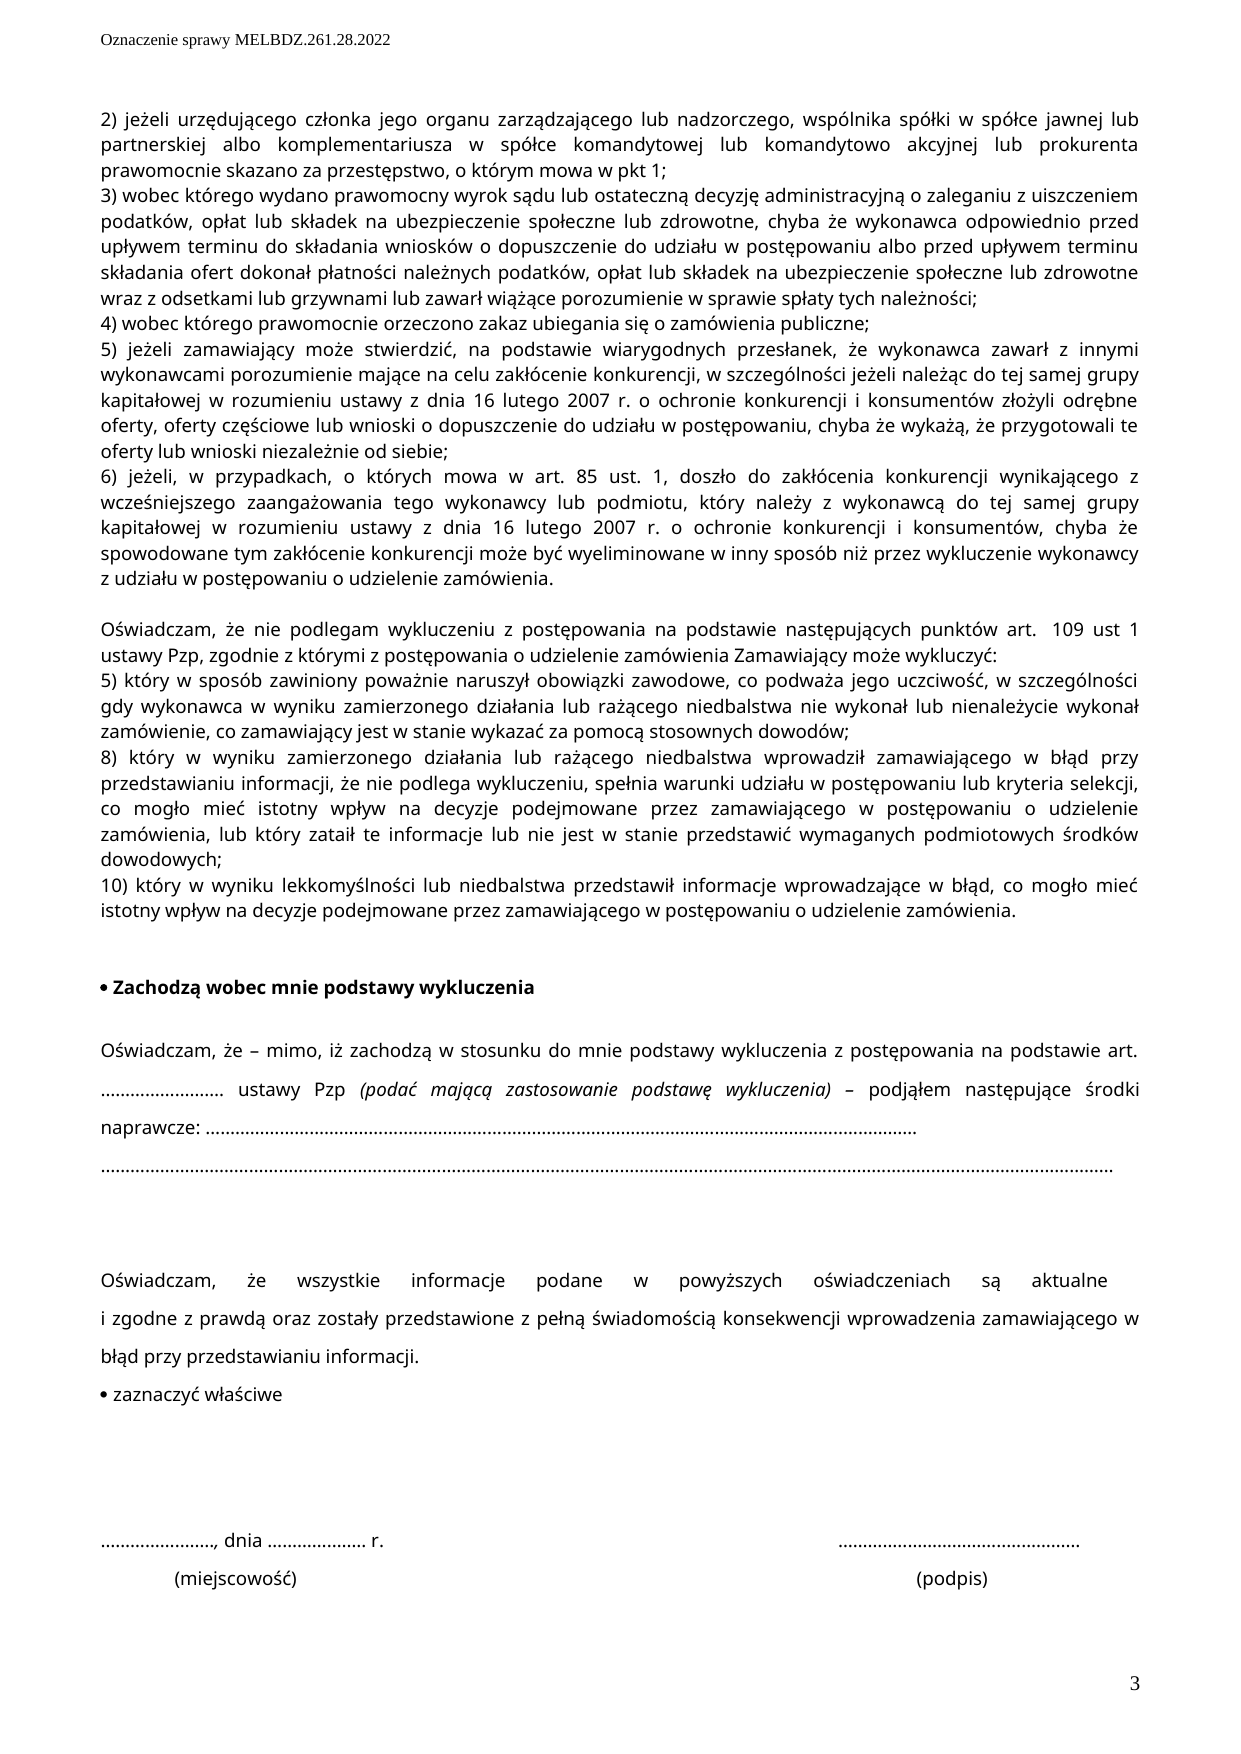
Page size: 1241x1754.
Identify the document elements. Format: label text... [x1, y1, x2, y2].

text 6) jeżeli, w przypadkach, o których mowa w art. 85 ust. 1, doszło do zakłócenia konkurencji wynikającego z wcześniejszego zaangażowania tego wykonawcy lub podmiotu, który należy z wykonawcą do tej samej grupy kapitałowej w rozumieniu ustawy z dnia 16 lutego 2007 r. o ochronie konkurencji i konsumentów, chyba że spowodowane tym zakłócenie konkurencji może być wyeliminowane w inny sposób niż przez wykluczenie wykonawcy z udziału w postępowaniu o udzielenie zamówienia. [100, 463, 1140, 591]
text 5) jeżeli zamawiający może stwierdzić, na podstawie wiarygodnych przesłanek, że wykonawca zawarł z innymi wykonawcami porozumienie mające na celu zakłócenie konkurencji, w szczególności jeżeli należąc do tej samej grupy kapitałowej w rozumieniu ustawy z dnia 16 lutego 2007 r. o ochronie konkurencji i konsumentów złożyli odrębne oferty, oferty częściowe lub wnioski o dopuszczenie do udziału w postępowaniu, chyba że wykażą, że przygotowali te oferty lub wnioski niezależnie od siebie; [100, 336, 1140, 463]
text Oświadczam, że nie podlegam wykluczeniu z postępowania na podstawie następujących punktów art. 109 ust 1 ustawy Pzp, zgodnie z którymi z postępowania o udzielenie zamówienia Zamawiający może wykluczyć: [100, 617, 1140, 668]
text 10) który w wyniku lekkomyślności lub niedbalstwa przedstawił informacje wprowadzające w błąd, co mogło mieć istotny wpływ na decyzje podejmowane przez zamawiającego w postępowaniu o udzielenie zamówienia. [100, 872, 1140, 923]
text (miejscowość) (podpis) [100, 1565, 1140, 1591]
text Oświadczam, że – mimo, iż zachodzą w stosunku do mnie podstawy wykluczenia z postępowania na podstawie art. ……………………. ustawy Pzp (podać mającą zastosowanie podstawę wykluczenia) – podjąłem następujące środki naprawcze: ………………………………………………………………………………………….……………………..…………… [100, 1038, 1140, 1140]
text Oświadczam, że wszystkie informacje podane w powyższych oświadczeniach są aktualne i zgodne z prawdą oraz zostały przedstawione z pełną świadomością konsekwencji wprowadzenia zamawiającego w błąd przy przedstawianiu informacji. [100, 1267, 1140, 1369]
text zaznaczyć właściwe [100, 1382, 1140, 1407]
text Zachodzą wobec mnie podstawy wykluczenia [100, 974, 1140, 999]
text …………….……., dnia ………….……. r. …………..………………..…………… [100, 1527, 1140, 1553]
text 8) który w wyniku zamierzonego działania lub rażącego niedbalstwa wprowadził zamawiającego w błąd przy przedstawianiu informacji, że nie podlega wykluczeniu, spełnia warunki udziału w postępowaniu lub kryteria selekcji, co mogło mieć istotny wpływ na decyzje podejmowane przez zamawiającego w postępowaniu o udzielenie zamówienia, lub który zataił te informacje lub nie jest w stanie przedstawić wymaganych podmiotowych środków dowodowych; [100, 744, 1140, 872]
text 2) jeżeli urzędującego członka jego organu zarządzającego lub nadzorczego, wspólnika spółki w spółce jawnej lub partnerskiej albo komplementariusza w spółce komandytowej lub komandytowo akcyjnej lub prokurenta prawomocnie skazano za przestępstwo, o którym mowa w pkt 1; [100, 106, 1140, 183]
text ………………………………………………………………………………………………………………………………………………………….………………………… [100, 1152, 1140, 1178]
text 5) który w sposób zawiniony poważnie naruszył obowiązki zawodowe, co podważa jego uczciwość, w szczególności gdy wykonawca w wyniku zamierzonego działania lub rażącego niedbalstwa nie wykonał lub nienależycie wykonał zamówienie, co zamawiający jest w stanie wykazać za pomocą stosownych dowodów; [100, 668, 1140, 744]
text 4) wobec którego prawomocnie orzeczono zakaz ubiegania się o zamówienia publiczne; [100, 310, 1140, 336]
text 3) wobec którego wydano prawomocny wyrok sądu lub ostateczną decyzję administracyjną o zaleganiu z uiszczeniem podatków, opłat lub składek na ubezpieczenie społeczne lub zdrowotne, chyba że wykonawca odpowiednio przed upływem terminu do składania wniosków o dopuszczenie do udziału w postępowaniu albo przed upływem terminu składania ofert dokonał płatności należnych podatków, opłat lub składek na ubezpieczenie społeczne lub zdrowotne wraz z odsetkami lub grzywnami lub zawarł wiążące porozumienie w sprawie spłaty tych należności; [100, 183, 1140, 310]
